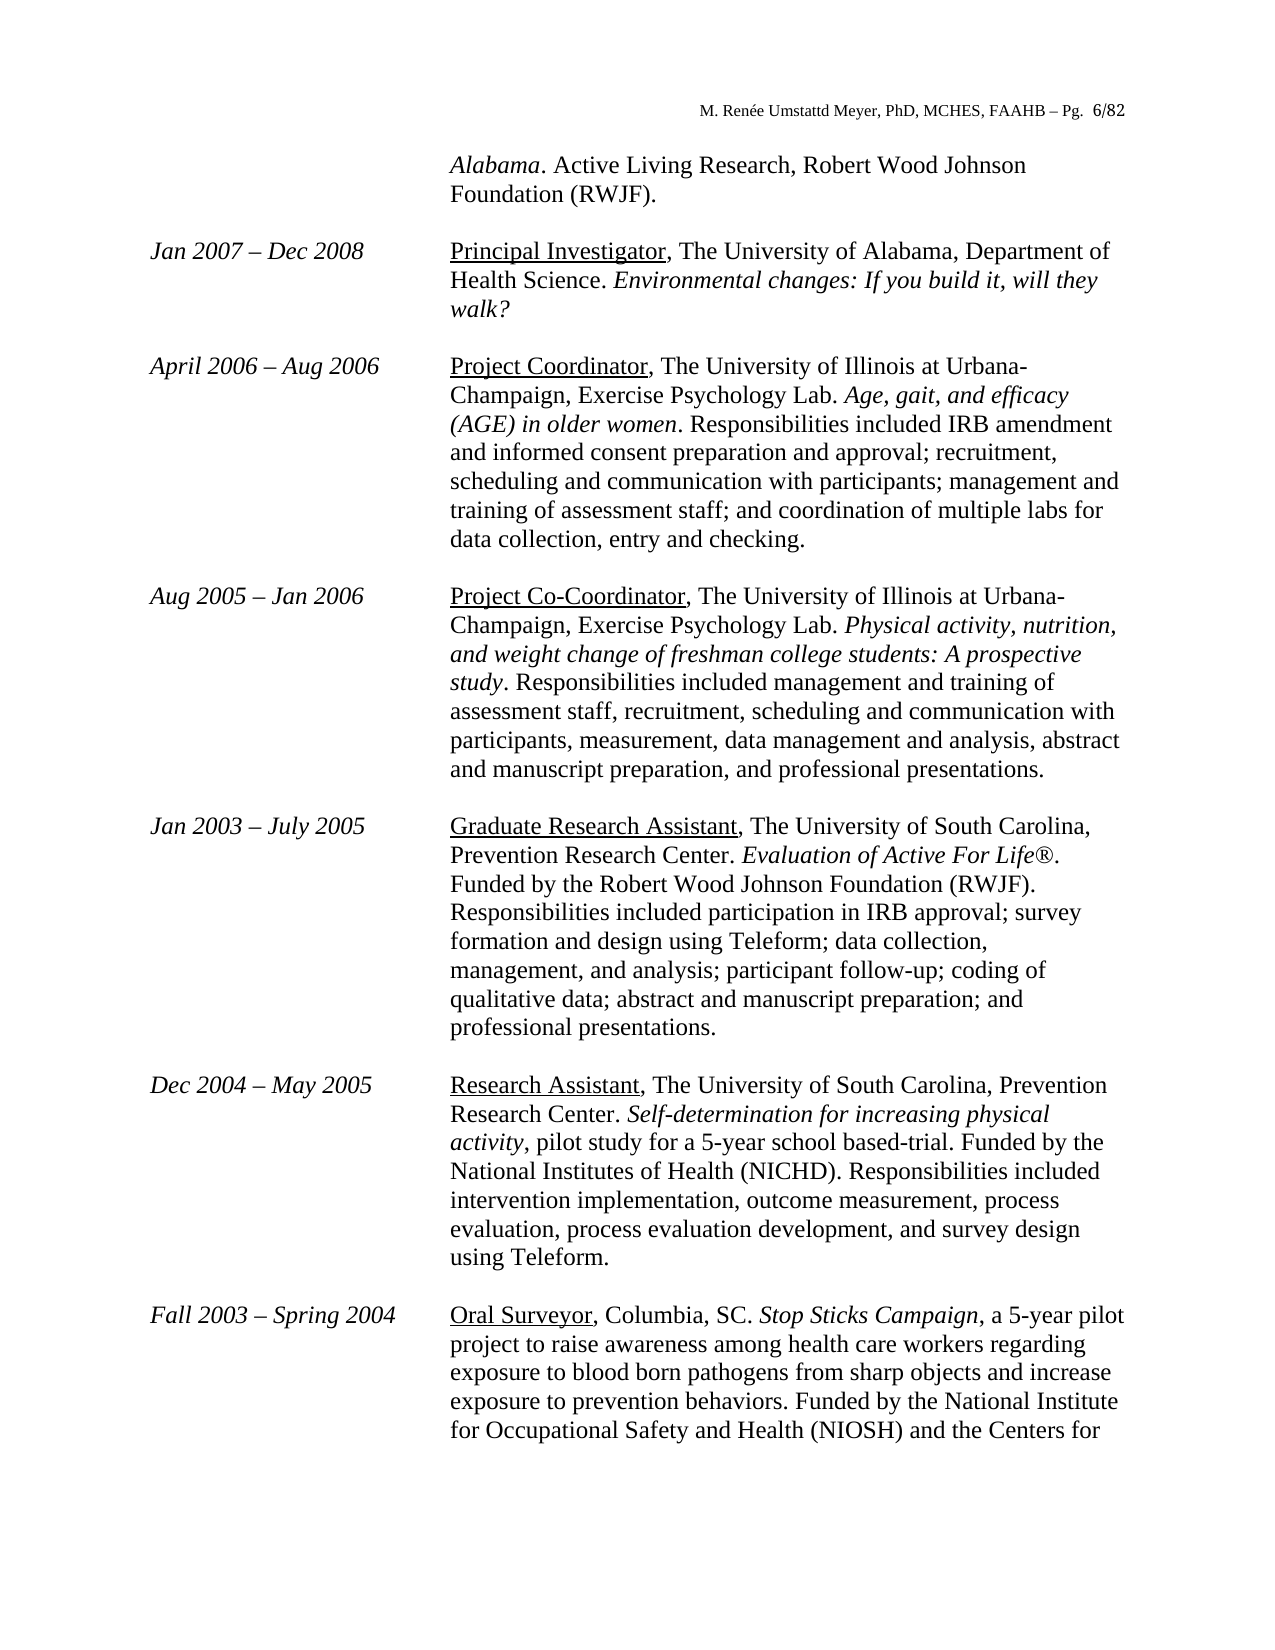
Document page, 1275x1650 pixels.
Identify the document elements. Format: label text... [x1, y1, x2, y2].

text Prevention Research Center. Evaluation of Active For Life®. Funded by the Robert Wood Johnson Foundation (RWJF). Responsibilities included participation in IRB approval; survey formation and design using Teleform; data collection, management, and analysis; participant follow-up; coding of qualitative data; abstract and manuscript preparation; and professional presentations. [450, 840, 1125, 1041]
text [150, 150, 1125, 207]
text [150, 1300, 1125, 1444]
text Jan 2003 – July 2005 Graduate Research Assistant, The University of South Carolina, [150, 811, 1125, 840]
text Jan 2007 – Dec 2008 Principal Investigator, The University of Alabama, Department of Health Science. Environmental changes: If you build it, will they walk? [150, 236, 1125, 322]
text Aug 2005 – Jan 2006 Project Co-Coordinator, The University of Illinois at Urbana-Champaign, Exercise Psychology Lab. Physical activity, nutrition, and weight change of freshman college students: A prospective study. Responsibilities included management and training of assessment staff, recruitment, scheduling and communication with participants, measurement, data management and analysis, abstract and manuscript preparation, and professional presentations. [150, 581, 1125, 782]
text April 2006 – Aug 2006 Project Coordinator, The University of Illinois at Urbana-Champaign, Exercise Psychology Lab. Age, gait, and efficacy (AGE) in older women. Responsibilities included IRB amendment and informed consent preparation and approval; recruitment, scheduling and communication with participants; management and training of assessment staff; and coordination of multiple labs for data collection, entry and checking. [150, 351, 1125, 552]
text Dec 2004 – May 2005 Research Assistant, The University of South Carolina, Prevention Research Center. Self-determination for increasing physical activity, pilot study for a 5-year school based-trial. Funded by the National Institutes of Health (NICHD). Responsibilities included intervention implementation, outcome measurement, process evaluation, process evaluation development, and survey design using Teleform. [150, 1070, 1125, 1271]
